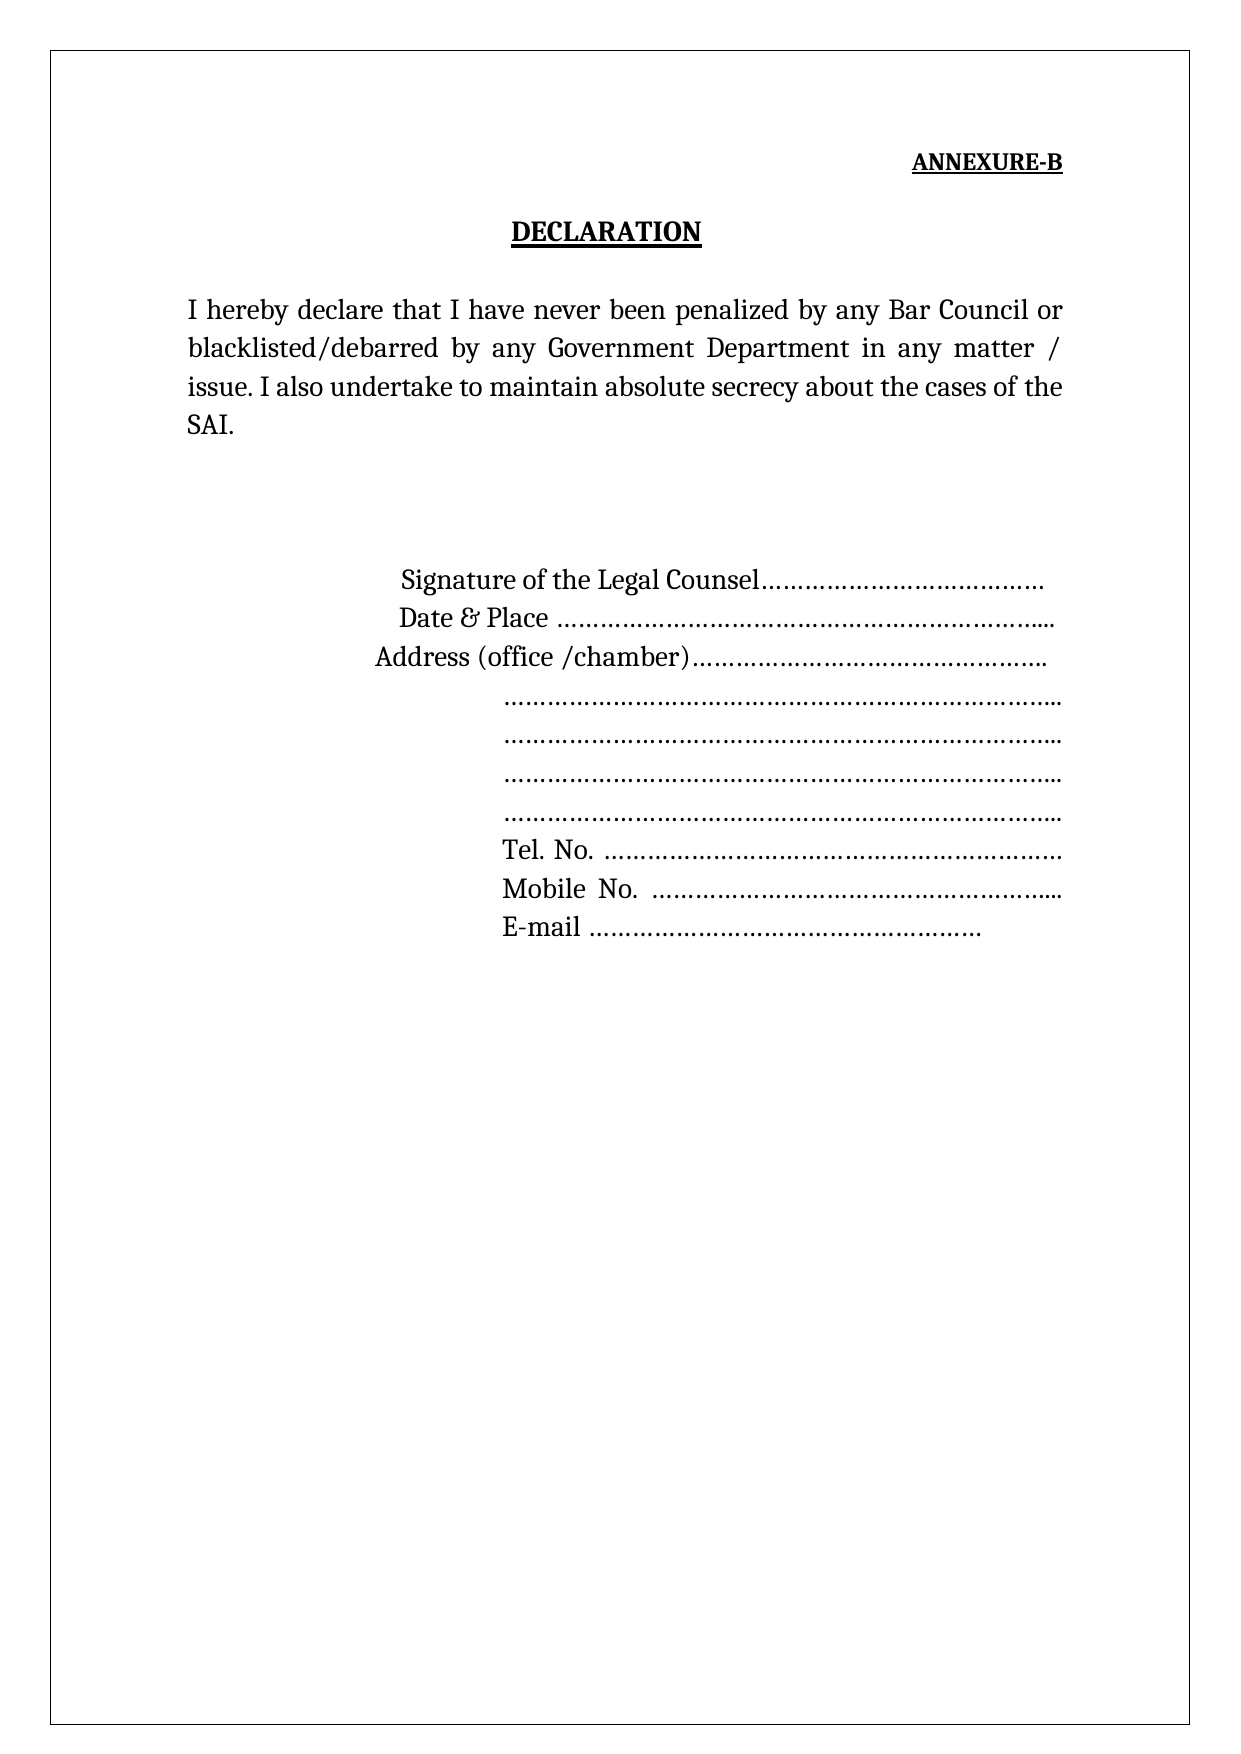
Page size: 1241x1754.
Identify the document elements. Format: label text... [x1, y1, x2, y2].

text ………………………………………………………………….. Tel. No. ……………………………………………………… Mobile No. ………………………………………………... E-mail ……………………………………………… [502, 795, 1063, 944]
text ANNEXURE-B [139, 148, 1062, 177]
text ………………………………………………………………….. [502, 679, 1121, 712]
subtitle DECLARATION [152, 216, 1061, 249]
text Date & Place …………………………………………………………... [399, 601, 1121, 635]
text ………………………………………………………………….. [502, 717, 1121, 751]
text Address (office /chamber)…………………………………………. [375, 640, 1121, 674]
text ………………………………………………………………….. [502, 756, 1121, 790]
text I hereby declare that I have never been penalized by any Bar Council or blacklisted/debarred by any Government Department in any matter / issue. I also undertake to maintain absolute secrecy about the cases of the SAI. [187, 293, 1063, 442]
text Signature of the Legal Counsel………………………………… [402, 563, 1121, 596]
